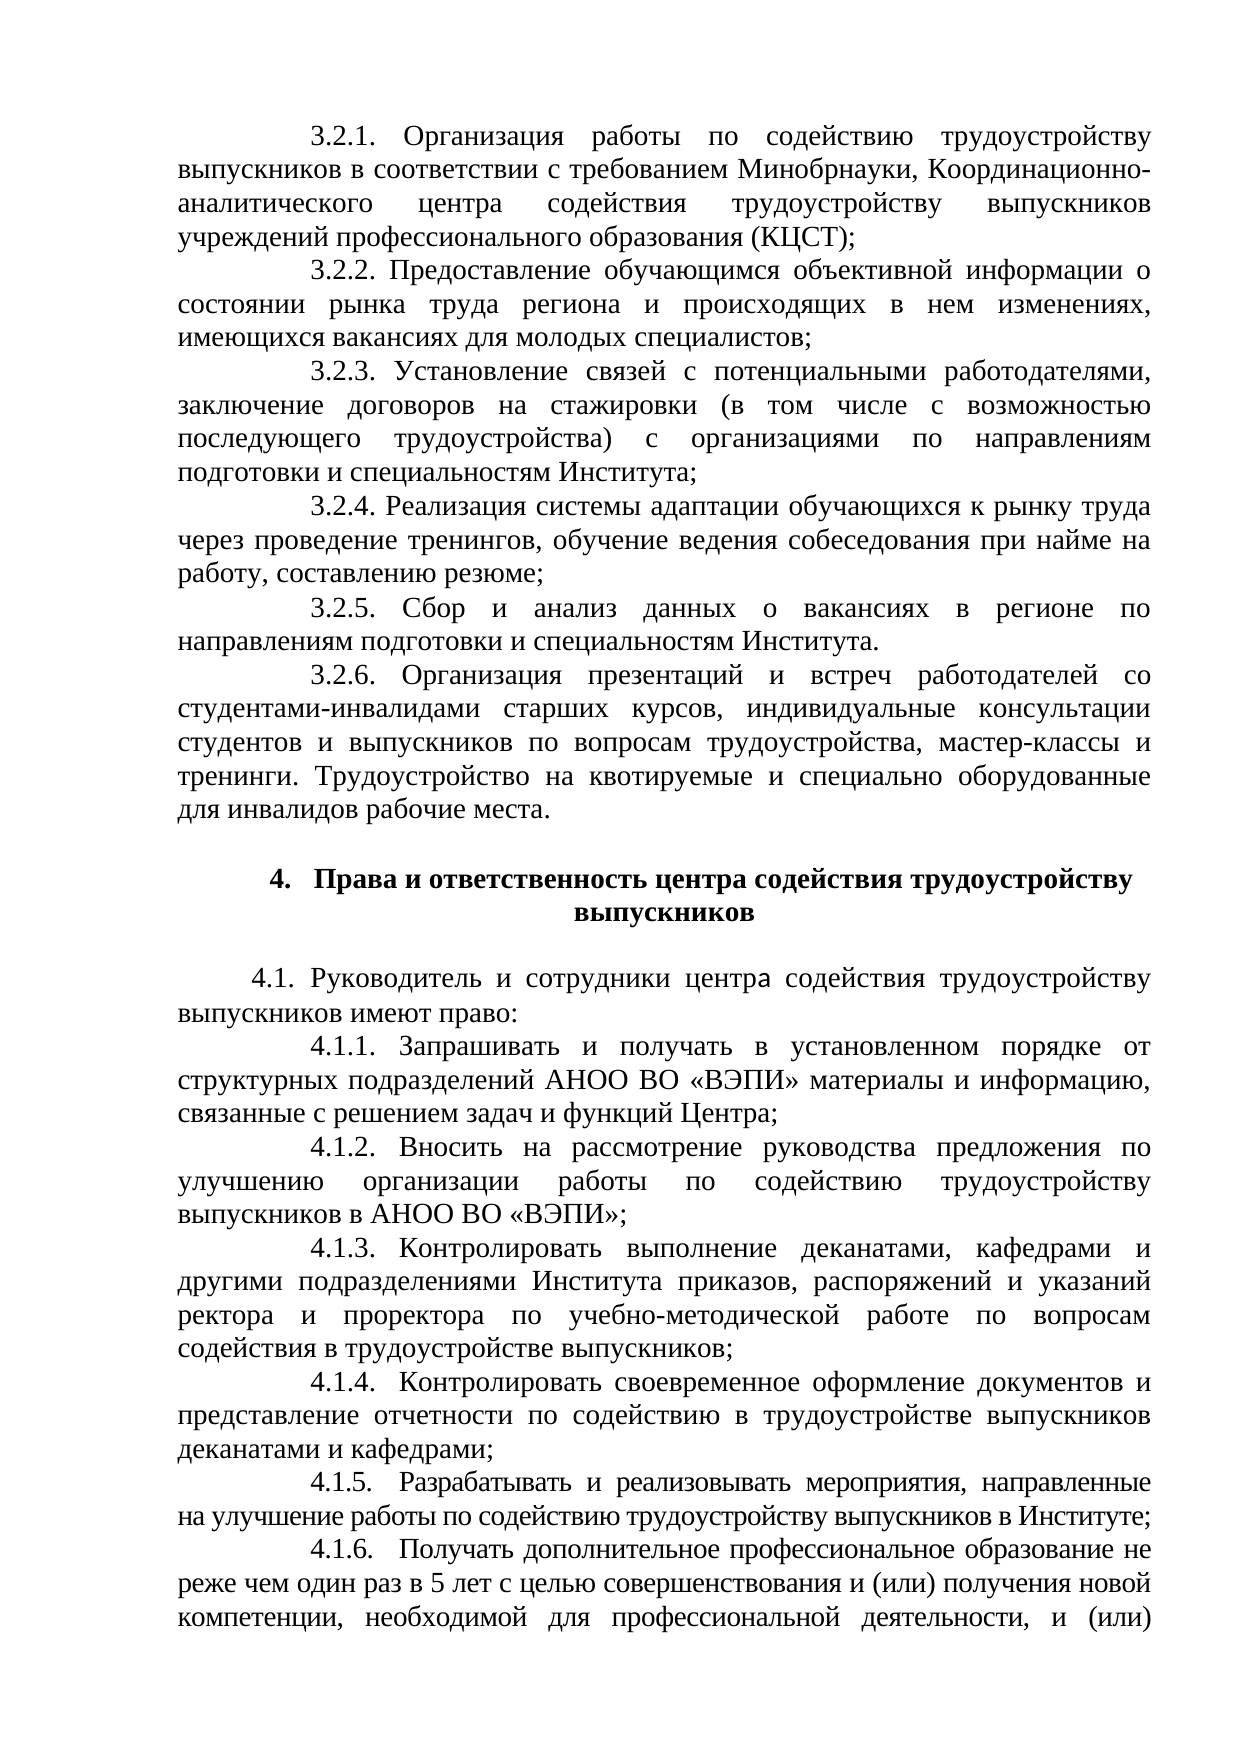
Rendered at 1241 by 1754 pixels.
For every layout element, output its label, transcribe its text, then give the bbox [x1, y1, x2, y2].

list 3.2.4. Реализация системы адаптации обучающихся к рынку труда через проведение тренингов, обучение ведения собеседования при найме на работу, составлению резюме; [177, 488, 1152, 589]
list Контролировать выполнение деканатами, кафедрами и другими подразделениями Института приказов, распоряжений и указаний ректора и проректора по учебно-методической работе по вопросам содействия в трудоустройстве выпускников; [177, 1230, 1152, 1364]
list Контролировать своевременное оформление документов и представление отчетности по содействию в трудоустройстве выпускников деканатами и кафедрами; [177, 1364, 1152, 1464]
list Разрабатывать и реализовывать мероприятия, направленные на улучшение работы по содействию трудоустройству выпускников в Институте; [177, 1464, 1152, 1532]
list Руководитель и сотрудники центра содействия трудоустройству выпускников имеют право: [177, 959, 1152, 1028]
list 3.2.3. Установление связей с потенциальными работодателями, заключение договоров на стажировки (в том числе с возможностью последующего трудоустройства) с организациями по направлениям подготовки и специальностям Института; [177, 353, 1152, 488]
list Запрашивать и получать в установленном порядке от структурных подразделений АНОО ВО «ВЭПИ» материалы и информацию, связанные с решением задач и функций Центра; [177, 1028, 1152, 1129]
text 3.2.1. Организация работы по содействию трудоустройству выпускников в соответствии с требованием Минобрнауки, Координационно-аналитического центра содействия трудоустройству выпускников учреждений профессионального образования (КЦСТ); [177, 118, 1152, 252]
list 3.2.5. Сбор и анализ данных о вакансиях в регионе по направлениям подготовки и специальностям Института. [177, 590, 1152, 657]
list Права и ответственность центра содействия трудоустройству выпускников [177, 861, 1152, 928]
list 3.2.2. Предоставление обучающимся объективной информации о состоянии рынка труда региона и происходящих в нем изменениях, имеющихся вакансиях для молодых специалистов; [177, 252, 1152, 353]
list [177, 1532, 1152, 1632]
text 3.2.6. Организация презентаций и встреч работодателей со студентами-инвалидами старших курсов, индивидуальные консультации студентов и выпускников по вопросам трудоустройства, мастер-классы и тренинги. Трудоустройство на квотируемые и специально оборудованные для инвалидов рабочие места. [177, 657, 1152, 825]
list Вносить на рассмотрение руководства предложения по улучшению организации работы по содействию трудоустройству выпускников в АНОО ВО «ВЭПИ»; [177, 1129, 1152, 1230]
